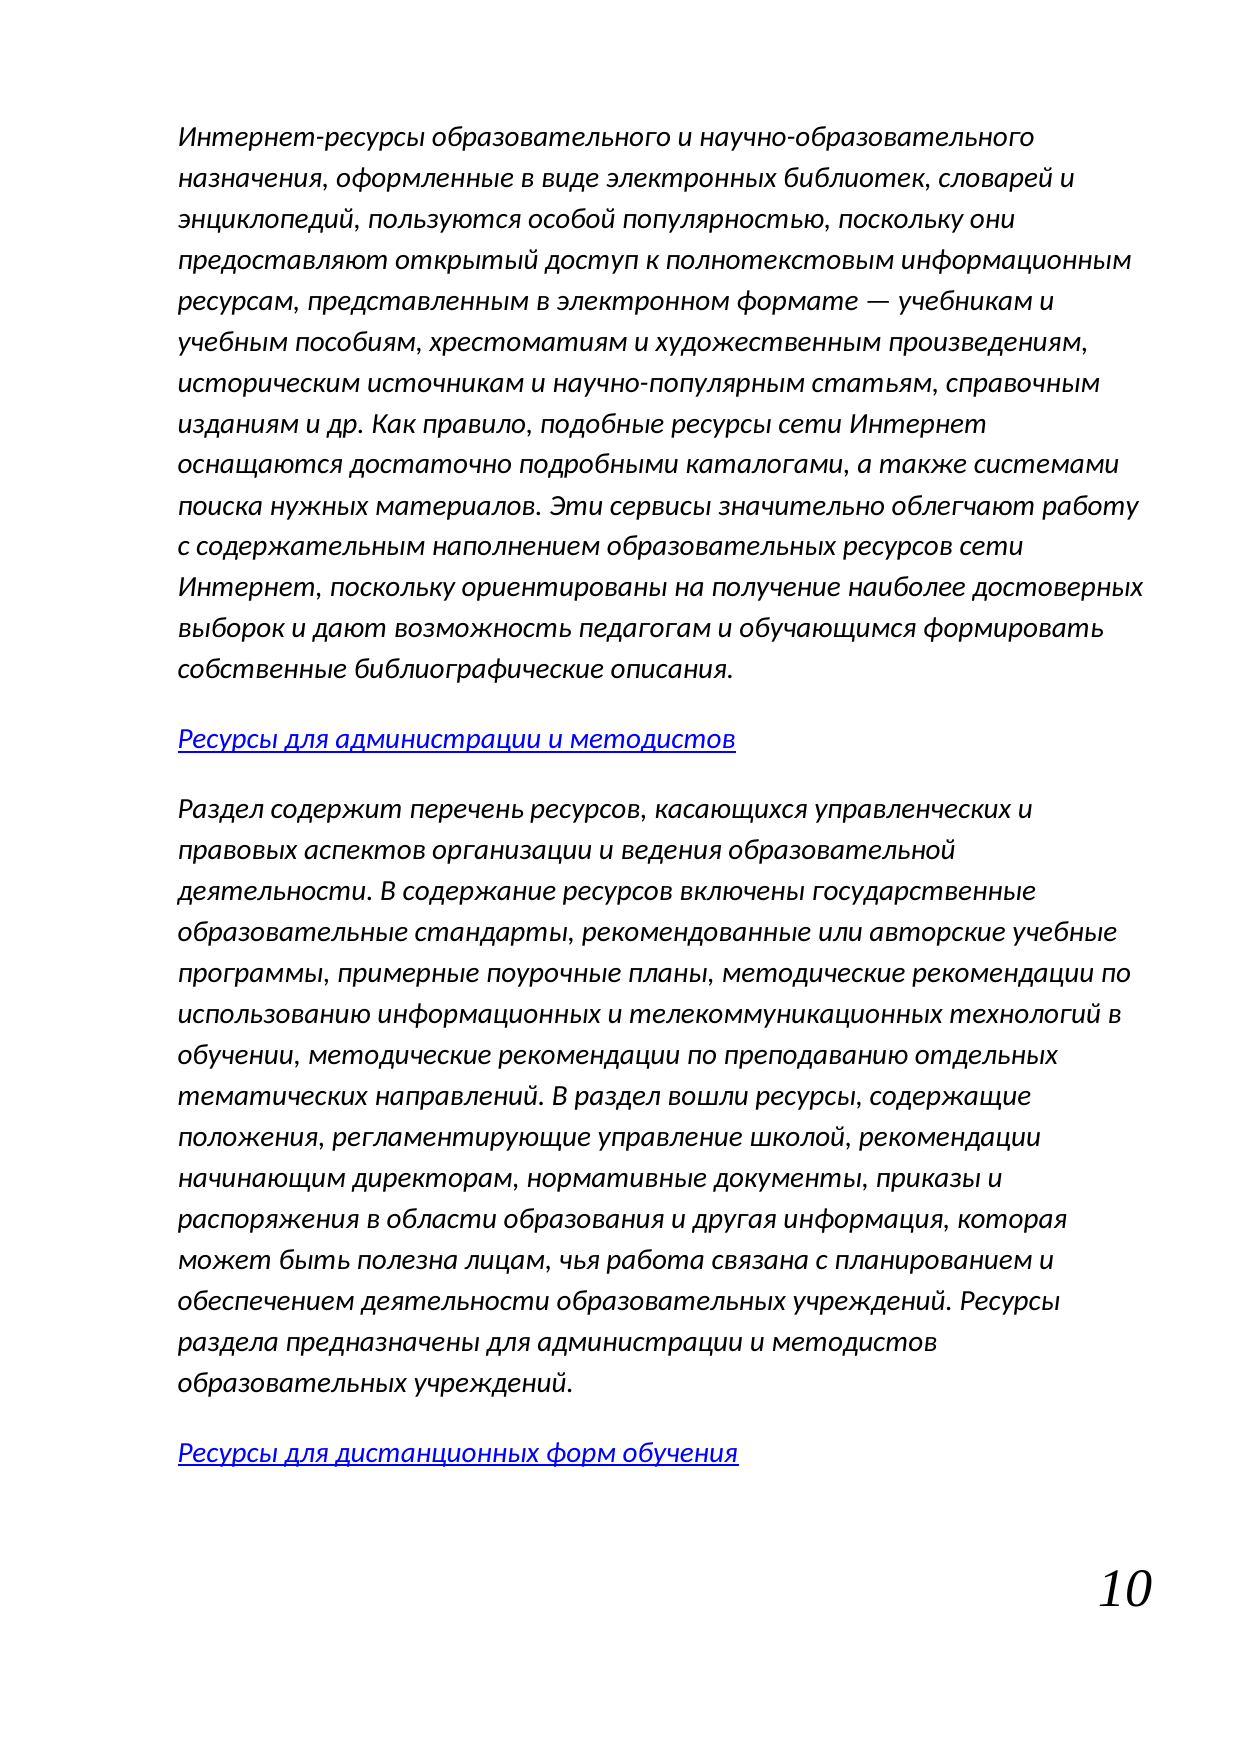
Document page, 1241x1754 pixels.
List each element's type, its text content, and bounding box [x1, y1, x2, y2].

text Ресурсы для администрации и методистов [177, 720, 1152, 756]
text Ресурсы для дистанционных форм обучения [177, 1434, 1152, 1469]
text Раздел содержит перечень ресурсов, касающихся управленческих и правовых аспектов организации и ведения образовательной деятельности. В содержание ресурсов включены государственные образовательные стандарты, рекомендованные или авторские учебные программы, примерные поурочные планы, методические рекомендации по использованию информационных и телекоммуникационных технологий в обучении, методические рекомендации по преподаванию отдельных тематических направлений. В раздел вошли ресурсы, содержащие положения, регламентирующие управление школой, рекомендации начинающим директорам, нормативные документы, приказы и распоряжения в области образования и другая информация, которая может быть полезна лицам, чья работа связана с планированием и обеспечением деятельности образовательных учреждений. Ресурсы раздела предназначены для администрации и методистов образовательных учреждений. [177, 791, 1152, 1399]
text Интернет-ресурсы образовательного и научно-образовательного назначения, оформленные в виде электронных библиотек, словарей и энциклопедий, пользуются особой популярностью, поскольку они предоставляют открытый доступ к полнотекстовым информационным ресурсам, представленным в электронном формате — учебникам и учебным пособиям, хрестоматиям и художественным произведениям, историческим источникам и научно-популярным статьям, справочным изданиям и др. Как правило, подобные ресурсы сети Интернет оснащаются достаточно подробными каталогами, а также системами поиска нужных материалов. Эти сервисы значительно облегчают работу с содержательным наполнением образовательных ресурсов сети Интернет, поскольку ориентированы на получение наиболее достоверных выборок и дают возможность педагогам и обучающимся формировать собственные библиографические описания. [177, 118, 1152, 686]
